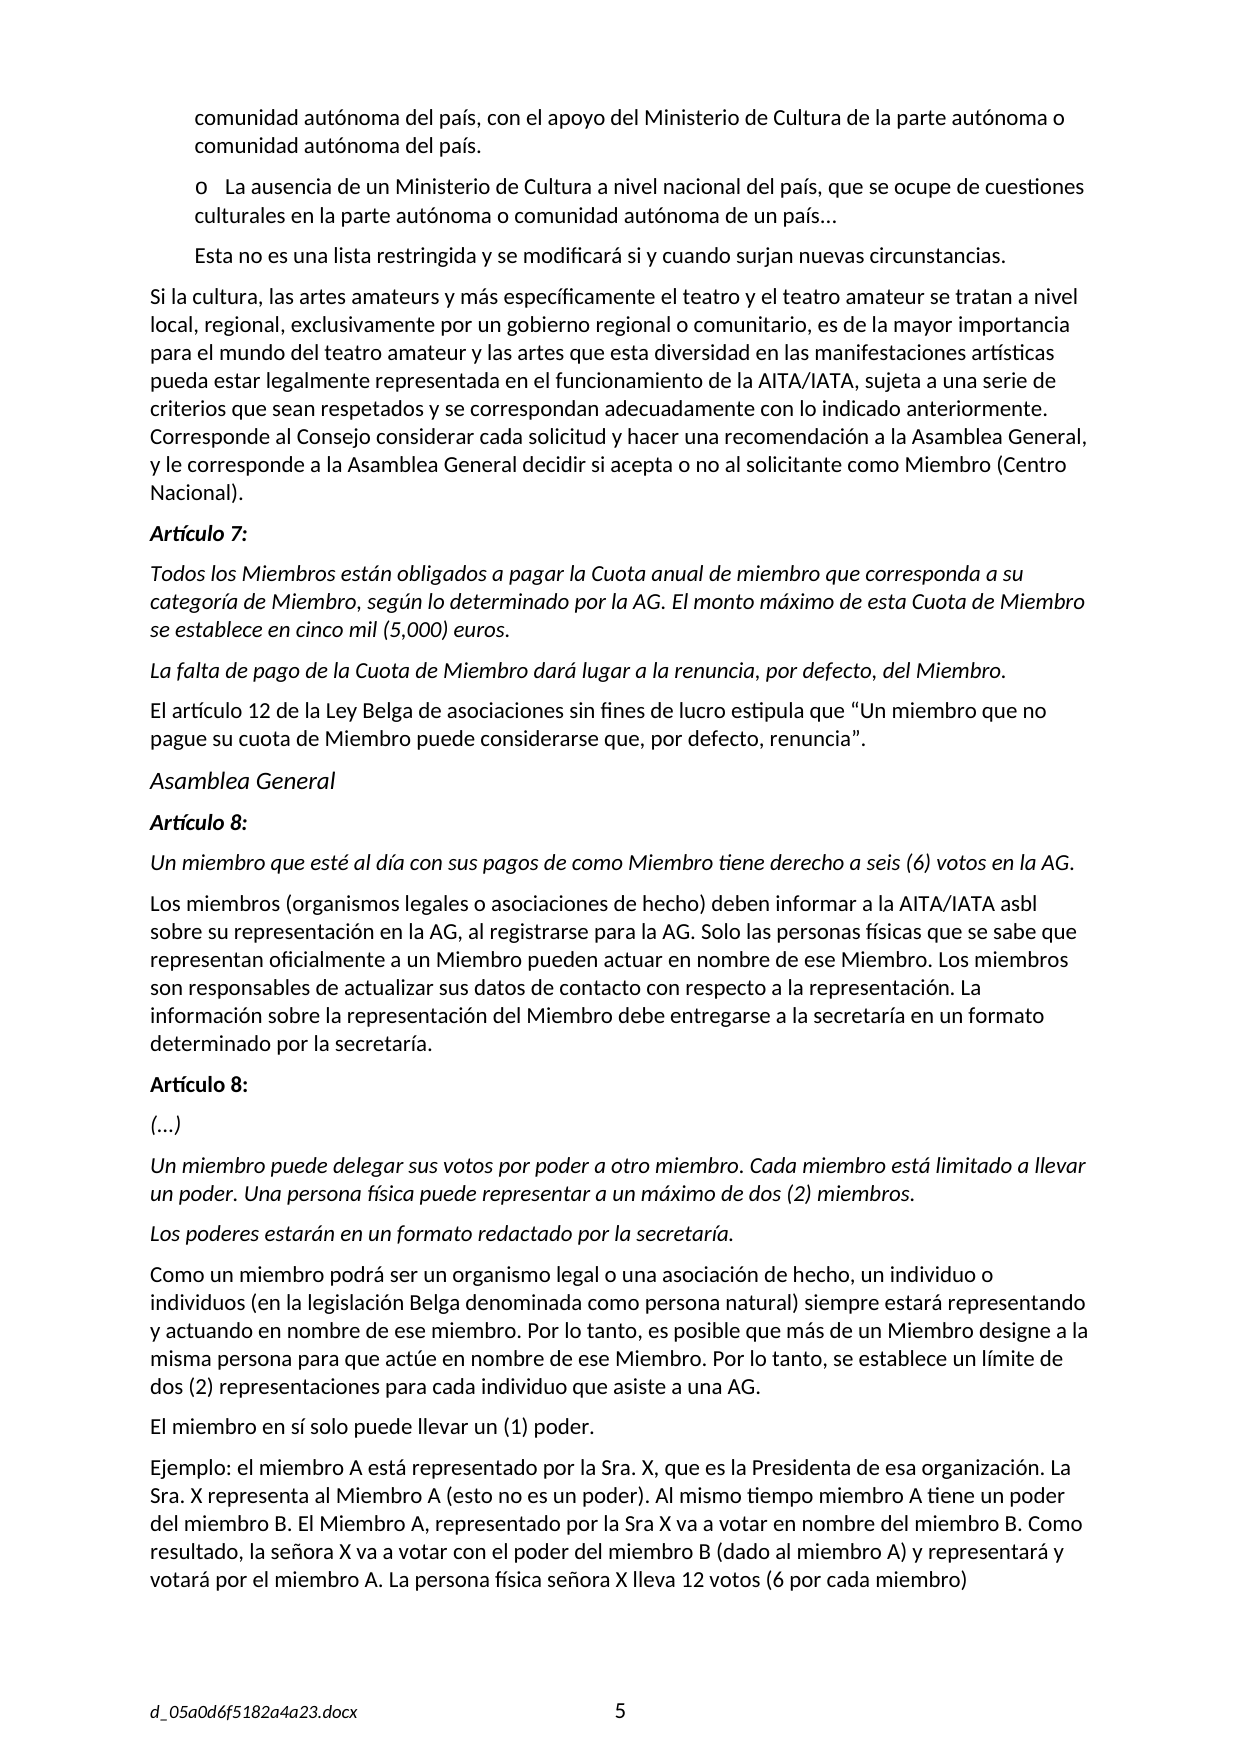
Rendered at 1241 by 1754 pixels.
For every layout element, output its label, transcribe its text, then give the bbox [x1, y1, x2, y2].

subtitle Esta no es una lista restringida y se modificará si y cuando surjan nuevas circunstancias. [194, 242, 1090, 270]
text Artículo 8: [150, 1070, 1090, 1098]
subtitle La ausencia de un Ministerio de Cultura a nivel nacional del país, que se ocupe de cuestiones culturales en la parte autónoma o comunidad autónoma de un país... [194, 172, 1090, 229]
text La falta de pago de la Cuota de Miembro dará lugar a la renuncia, por defecto, del Miembro. [150, 656, 1090, 684]
text El artículo 12 de la Ley Belga de asociaciones sin fines de lucro estipula que “Un miembro que no pague su cuota de Miembro puede considerarse que, por defecto, renuncia”. [150, 696, 1090, 752]
text Un miembro que esté al día con sus pagos de como Miembro tiene derecho a seis (6) votos en la AG. [150, 848, 1090, 877]
text Los poderes estarán en un formato redactado por la secretaría. [150, 1219, 1090, 1247]
subtitle Artículo 8: [150, 808, 1090, 836]
subtitle Asamblea General [150, 765, 1090, 796]
text Los miembros (organismos legales o asociaciones de hecho) deben informar a la AITA/IATA asbl sobre su representación en la AG, al registrarse para la AG. Solo las personas físicas que se sabe que representan oﬁcialmente a un Miembro pueden actuar en nombre de ese Miembro. Los miembros son responsables de actualizar sus datos de contacto con respecto a la representación. La información sobre la representación del Miembro debe entregarse a la secretaría en un formato determinado por la secretaría. [150, 889, 1090, 1057]
text Como un miembro podrá ser un organismo legal o una asociación de hecho, un individuo o individuos (en la legislación Belga denominada como persona natural) siempre estará representando y actuando en nombre de ese miembro. Por lo tanto, es posible que más de un Miembro designe a la misma persona para que actúe en nombre de ese Miembro. Por lo tanto, se establece un límite de dos (2) representaciones para cada individuo que asiste a una AG. [150, 1260, 1090, 1400]
text Un miembro puede delegar sus votos por poder a otro miembro. Cada miembro está limitado a llevar un poder. Una persona física puede representar a un máximo de dos (2) miembros. [150, 1151, 1090, 1207]
subtitle Si la cultura, las artes amateurs y más específicamente el teatro y el teatro amateur se tratan a nivel local, regional, exclusivamente por un gobierno regional o comunitario, es de la mayor importancia para el mundo del teatro amateur y las artes que esta diversidad en las manifestaciones artísticas pueda estar legalmente representada en el funcionamiento de la AITA/IATA, sujeta a una serie de criterios que sean respetados y se correspondan adecuadamente con lo indicado anteriormente. Corresponde al Consejo considerar cada solicitud y hacer una recomendación a la Asamblea General, y le corresponde a la Asamblea General decidir si acepta o no al solicitante como Miembro (Centro Nacional). [150, 282, 1090, 506]
subtitle Artículo 7: [150, 519, 1090, 547]
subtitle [194, 103, 1090, 159]
text (...) [150, 1110, 1090, 1138]
text Todos los Miembros están obligados a pagar la Cuota anual de miembro que corresponda a su categoría de Miembro, según lo determinado por la AG. El monto máximo de esta Cuota de Miembro se establece en cinco mil (5,000) euros. [150, 559, 1090, 643]
text Ejemplo: el miembro A está representado por la Sra. X, que es la Presidenta de esa organización. La Sra. X representa al Miembro A (esto no es un poder). Al mismo tiempo miembro A tiene un poder del miembro B. El Miembro A, representado por la Sra X va a votar en nombre del miembro B. Como resultado, la señora X va a votar con el poder del miembro B (dado al miembro A) y representará y votará por el miembro A. La persona física señora X lleva 12 votos (6 por cada miembro) [150, 1453, 1090, 1593]
text El miembro en sí solo puede llevar un (1) poder. [150, 1412, 1090, 1440]
